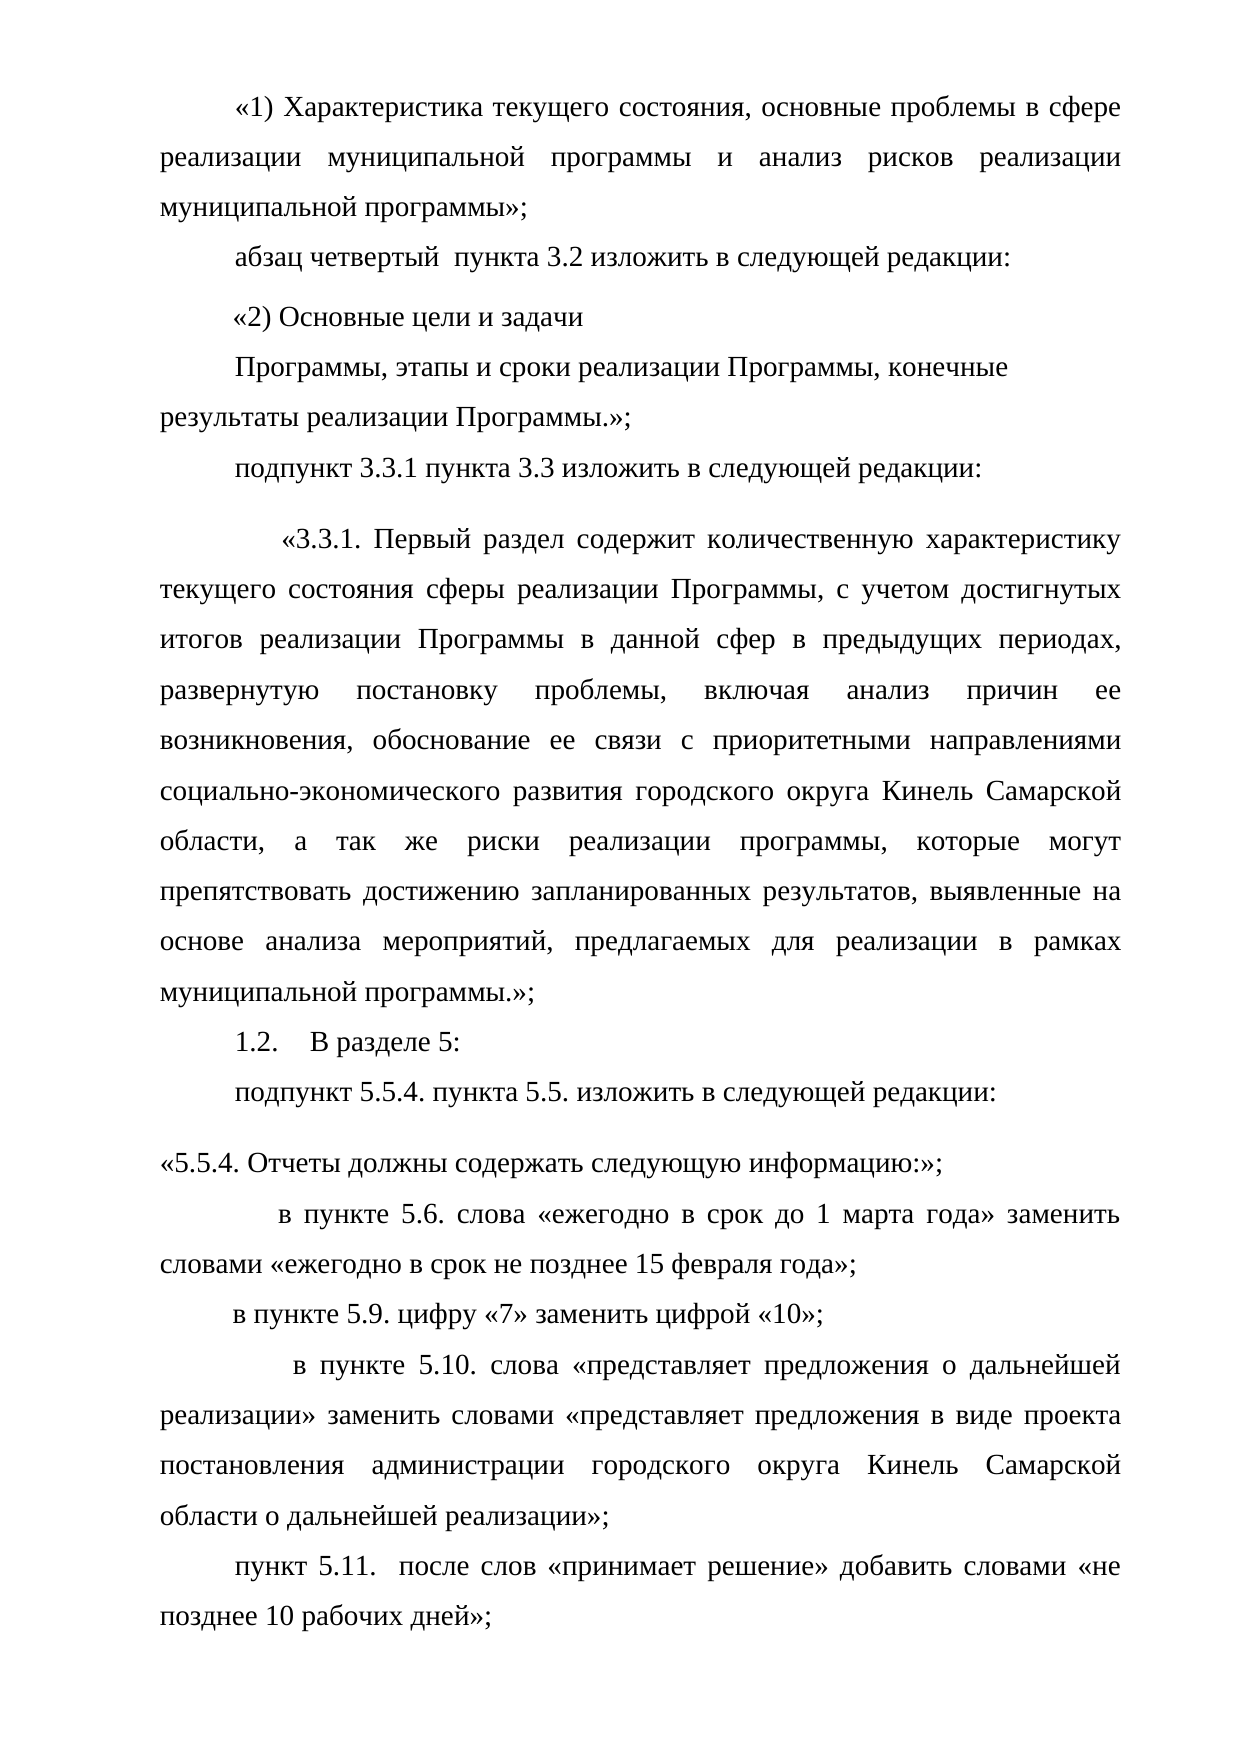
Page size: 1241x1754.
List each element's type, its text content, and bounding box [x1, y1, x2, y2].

list абзац четвертый пункта 3.2 изложить в следующей редакции: [159, 239, 1122, 273]
list подпункт 3.3.1 пункта 3.3 изложить в следующей редакции: [159, 450, 1122, 483]
text пункт 5.11. после слов «принимает решение» добавить словами «не позднее 10 рабочих дней»; [159, 1548, 1122, 1632]
list подпункт 5.5.4. пункта 5.5. изложить в следующей редакции: [234, 1074, 1122, 1108]
text «3.3.1. Первый раздел содержит количественную характеристику текущего состояния сферы реализации Программы, с учетом достигнутых итогов реализации Программы в данной сфер в предыдущих периодах, развернутую постановку проблемы, включая анализ причин ее возникновения, обоснование ее связи с приоритетными направлениями социально-экономического развития городского округа Кинель Самарской области, а так же риски реализации программы, которые могут препятствовать достижению запланированных результатов, выявленные на основе анализа мероприятий, предлагаемых для реализации в рамках муниципальной программы.»; [159, 521, 1122, 1007]
text в пункте 5.9. цифру «7» заменить цифрой «10»; [159, 1297, 1122, 1330]
text Программы, этапы и сроки реализации Программы, конечные результаты реализации Программы.»; [159, 349, 1122, 433]
text «2) Основные цели и задачи [159, 299, 1122, 332]
text «5.5.4. Отчеты должны содержать следующую информацию:»; [159, 1146, 1122, 1179]
text в пункте 5.10. слова «представляет предложения о дальнейшей реализации» заменить словами «представляет предложения в виде проекта постановления администрации городского округа Кинель Самарской области о дальнейшей реализации»; [159, 1347, 1122, 1531]
text в пункте 5.6. слова «ежегодно в срок до 1 марта года» заменить словами «ежегодно в срок не позднее 15 февраля года»; [159, 1196, 1122, 1280]
list В разделе 5: [159, 1024, 1122, 1058]
text «1) Характеристика текущего состояния, основные проблемы в сфере реализации муниципальной программы и анализ рисков реализации муниципальной программы»; [159, 89, 1122, 223]
